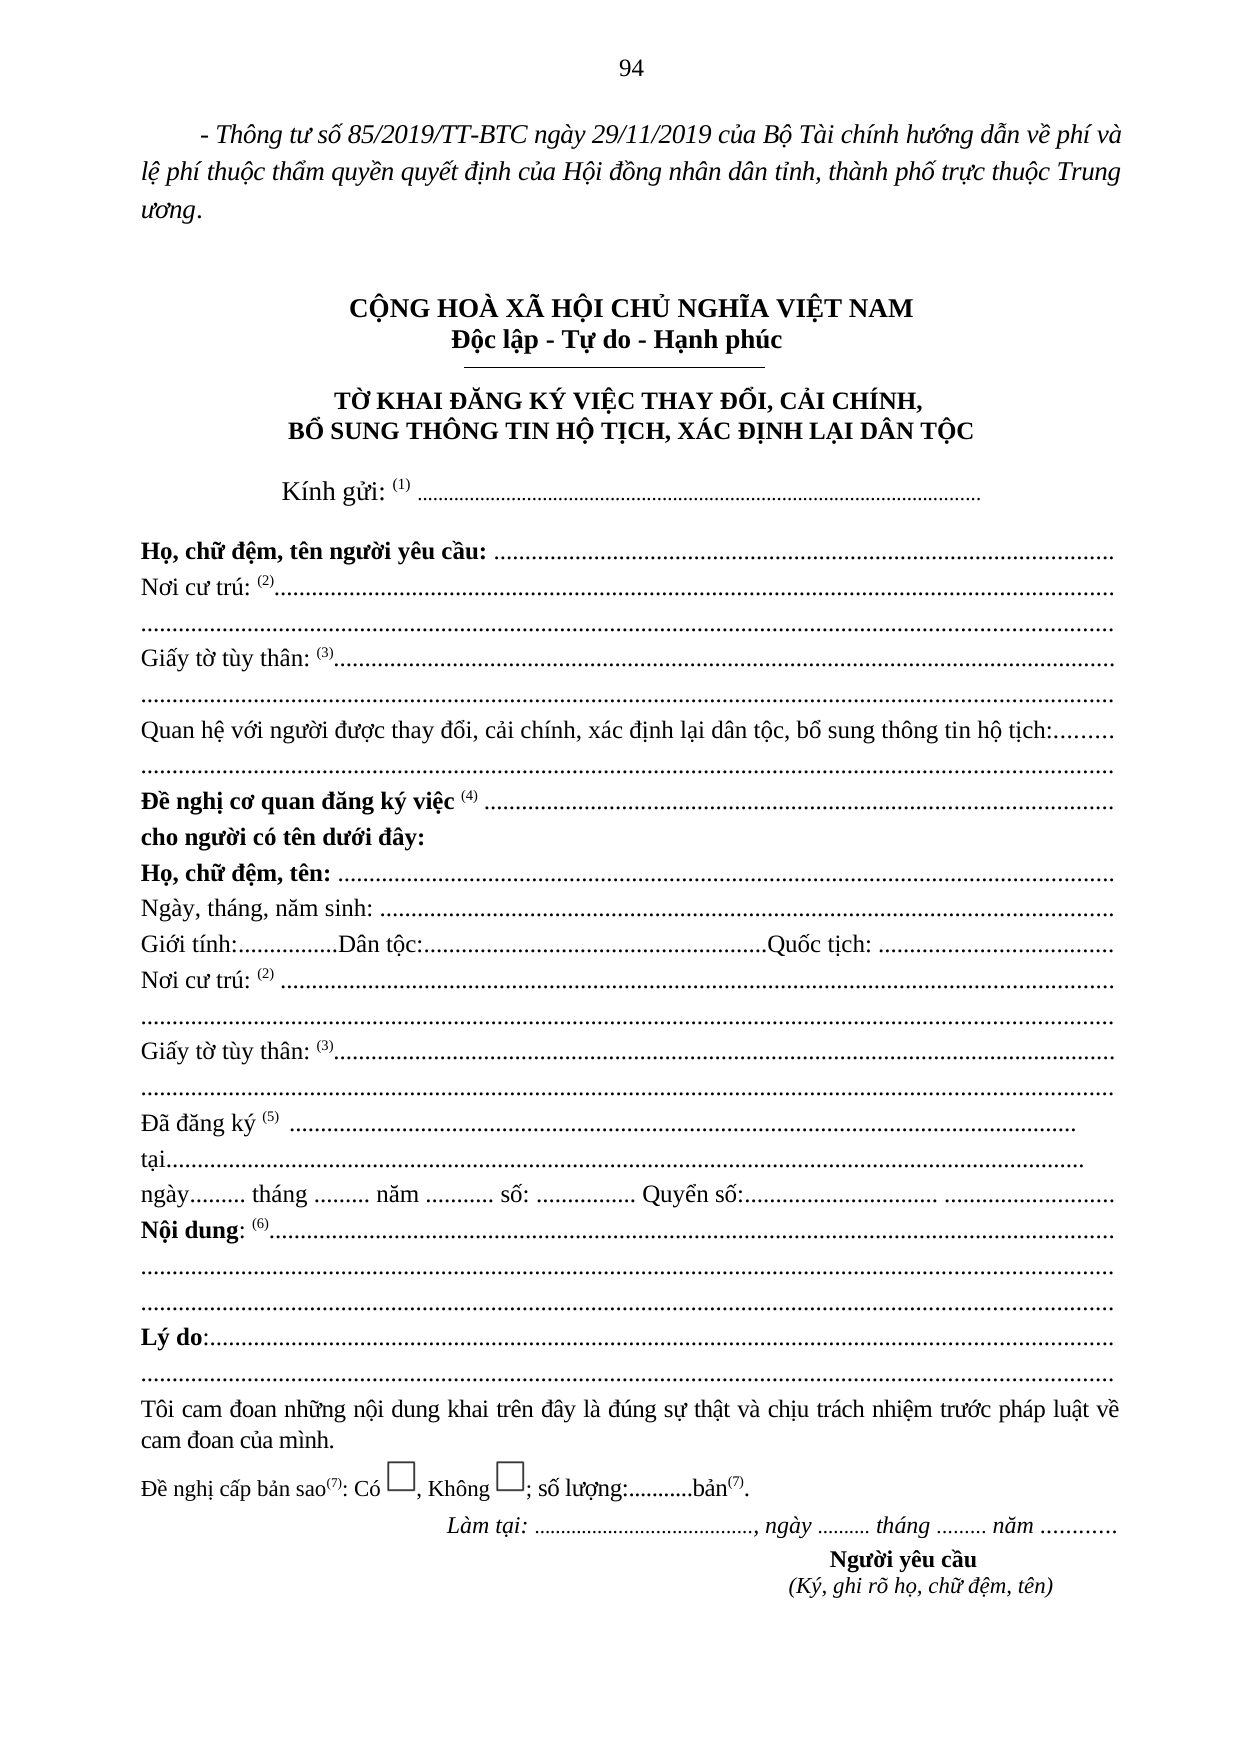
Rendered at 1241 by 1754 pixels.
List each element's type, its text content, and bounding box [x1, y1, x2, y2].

text Đề nghị cấp bản sao(7): Có , Không ; số lượng:...........bản(7). [141, 1461, 1122, 1502]
text CỘNG HOÀ XÃ HỘI CHỦ NGHĨA VIỆT NAM [141, 292, 1122, 323]
picture [495, 1460, 526, 1493]
picture [386, 1460, 417, 1493]
text Tôi cam đoan những nội dung khai trên đây là đúng sự thật và chịu trách nhiệm trước pháp luật về cam đoan của mình. [141, 1394, 1122, 1454]
text Kính gửi: (1) [141, 474, 1122, 506]
text tại................................................................................................................................................... [141, 1144, 1122, 1172]
text Đã đăng ký (5) .............................................................................................................................. [141, 1108, 1122, 1137]
text - Thông tư số 85/2019/TT-BTC ngày 29/11/2019 của Bộ Tài chính hướng dẫn về phí và lệ phí thuộc thẩm quyền quyết định của Hội đồng nhân dân tỉnh, thành phố trực thuộc Trung ương. [141, 118, 1122, 224]
text Ngày, tháng, năm sinh: [141, 893, 1122, 922]
text Giấy tờ tùy thân: (3) [141, 643, 1122, 672]
text Nội dung: (6) [141, 1215, 1122, 1244]
text Người yêu cầu [141, 1545, 1122, 1572]
text cho người có tên dưới đây: [141, 822, 1122, 851]
text Giới tính:................Dân tộc:.......................................................Quốc tịch: [141, 929, 1122, 958]
text Họ, chữ đệm, tên người yêu cầu: [141, 536, 1122, 565]
text Nơi cư trú: (2) [141, 965, 1122, 994]
text Nơi cư trú: (2) [141, 572, 1122, 601]
text (Ký, ghi rõ họ, chữ đệm, tên) [141, 1572, 1122, 1599]
text Độc lập - Tự do - Hạnh phúc [141, 323, 1092, 354]
text Quan hệ với người được thay đổi, cải chính, xác định lại dân tộc, bổ sung thông tin hộ tịch: [141, 715, 1122, 744]
text ngày......... tháng ......... năm ........... số: ................ Quyển số:............................... [141, 1179, 1122, 1208]
text Lý do: [141, 1322, 1122, 1351]
text Họ, chữ đệm, tên: [141, 858, 1122, 887]
text Đề nghị cơ quan đăng ký việc (4) [141, 786, 1122, 815]
text Làm tại: , ngày tháng năm [366, 1511, 1122, 1539]
text TỜ KHAI ĐĂNG KÝ VIỆC THAY ĐỔI, CẢI CHÍNH, BỔ SUNG THÔNG TIN HỘ TỊCH, XÁC ĐỊNH LẠI DÂN TỘC [141, 384, 1122, 444]
text Giấy tờ tùy thân: (3) [141, 1036, 1122, 1065]
